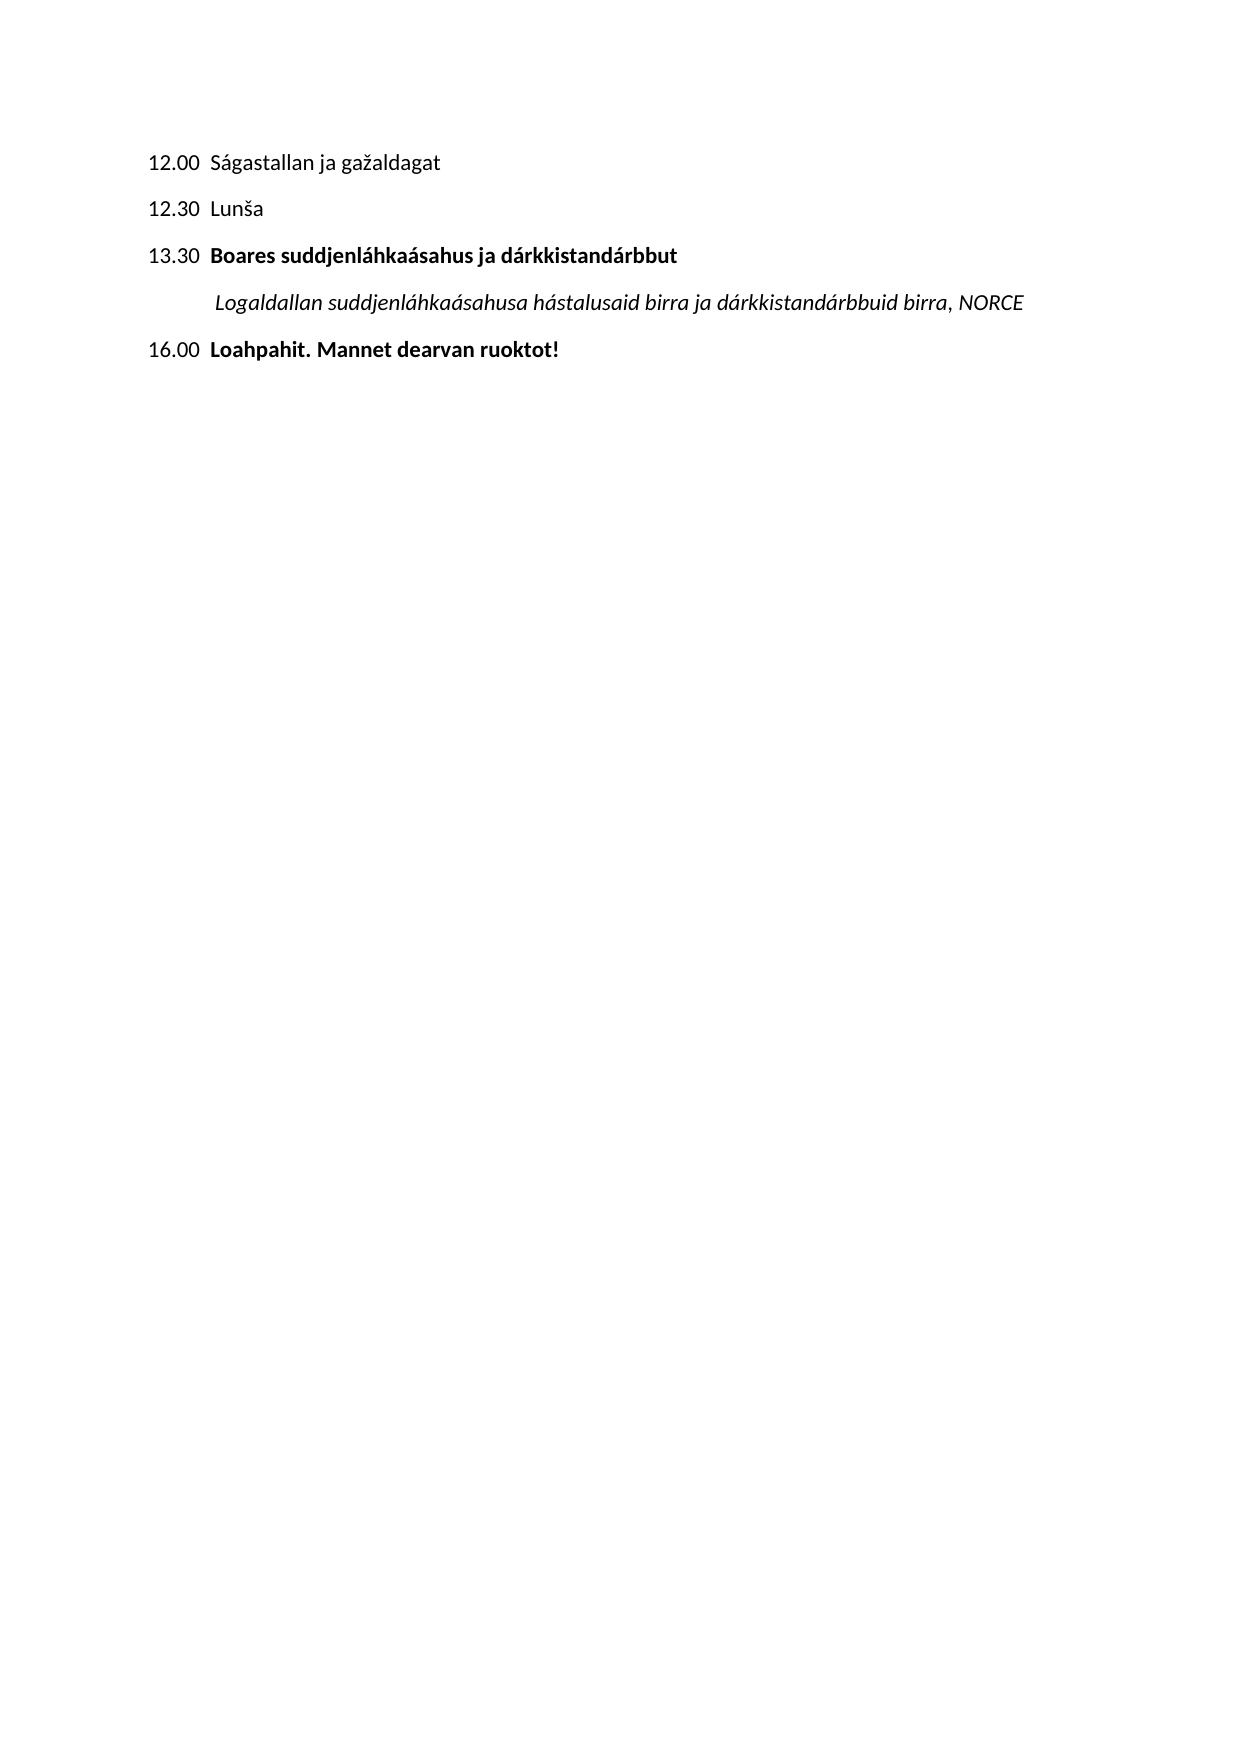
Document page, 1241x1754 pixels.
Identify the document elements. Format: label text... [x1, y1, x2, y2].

text Logaldallan suddjenláhkaásahusa hástalusaid birra ja dárkkistandárbbuid birra, NORCE [148, 288, 1093, 316]
text 12.00 Ságastallan ja gažaldagat [148, 148, 1093, 176]
text 12.30 Lunša [148, 194, 1093, 222]
text 16.00 Loahpahit. Mannet dearvan ruoktot! [148, 335, 1093, 363]
text 13.30 Boares suddjenláhkaásahus ja dárkkistandárbbut [148, 241, 1093, 269]
